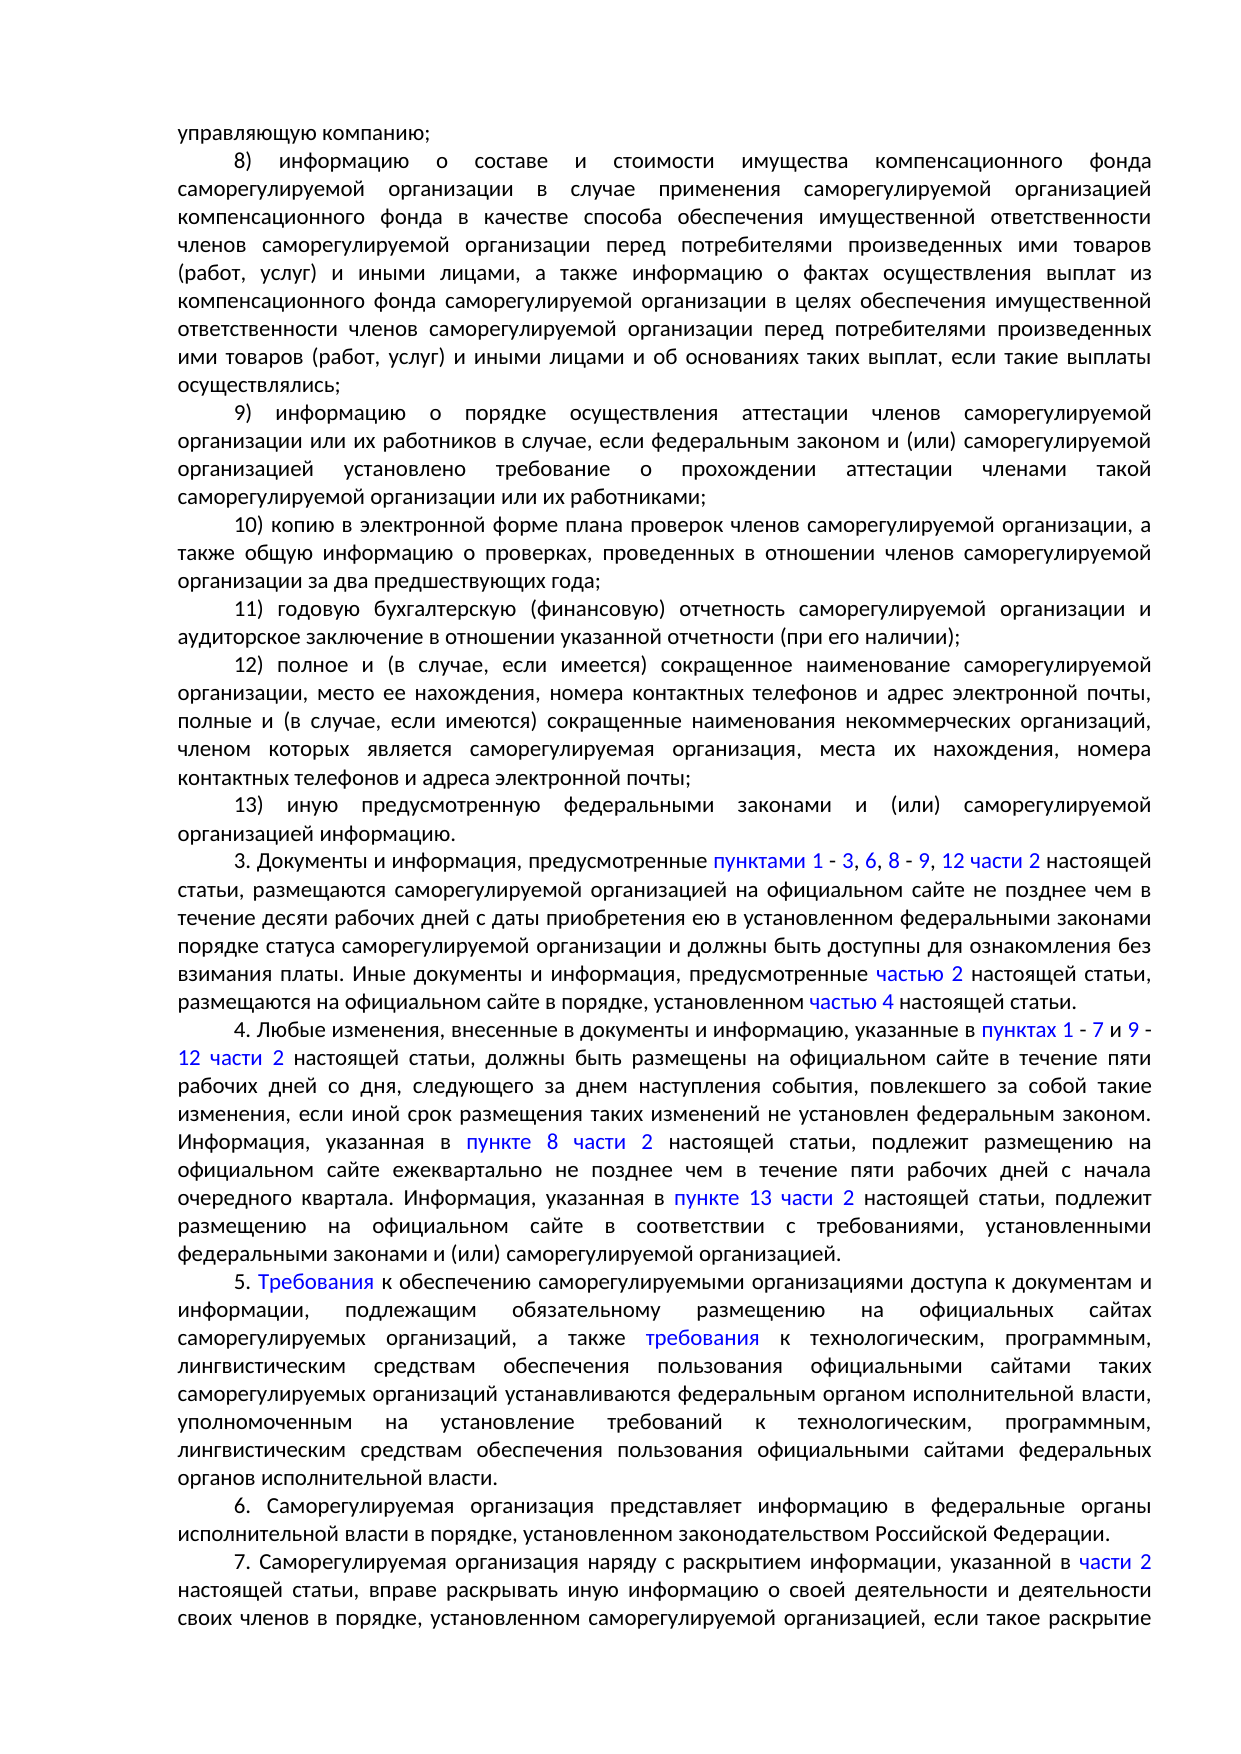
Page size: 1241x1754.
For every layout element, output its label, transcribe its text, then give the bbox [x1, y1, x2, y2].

text 12) полное и (в случае, если имеется) сокращенное наименование саморегулируемой организации, место ее нахождения, номера контактных телефонов и адрес электронной почты, полные и (в случае, если имеются) сокращенные наименования некоммерческих организаций, членом которых является саморегулируемая организация, места их нахождения, номера контактных телефонов и адреса электронной почты; [177, 651, 1152, 791]
text 5. Требования к обеспечению саморегулируемыми организациями доступа к документам и информации, подлежащим обязательному размещению на официальных сайтах саморегулируемых организаций, а также требования к технологическим, программным, лингвистическим средствам обеспечения пользования официальными сайтами таких саморегулируемых организаций устанавливаются федеральным органом исполнительной власти, уполномоченным на установление требований к технологическим, программным, лингвистическим средствам обеспечения пользования официальными сайтами федеральных органов исполнительной власти. [177, 1267, 1152, 1491]
text 13) иную предусмотренную федеральными законами и (или) саморегулируемой организацией информацию. [177, 791, 1152, 847]
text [177, 1547, 1152, 1631]
text 11) годовую бухгалтерскую (финансовую) отчетность саморегулируемой организации и аудиторское заключение в отношении указанной отчетности (при его наличии); [177, 594, 1152, 651]
text 4. Любые изменения, внесенные в документы и информацию, указанные в пунктах 1 - 7 и 9 - 12 части 2 настоящей статьи, должны быть размещены на официальном сайте в течение пяти рабочих дней со дня, следующего за днем наступления события, повлекшего за собой такие изменения, если иной срок размещения таких изменений не установлен федеральным законом. Информация, указанная в пункте 8 части 2 настоящей статьи, подлежит размещению на официальном сайте ежеквартально не позднее чем в течение пяти рабочих дней с начала очередного квартала. Информация, указанная в пункте 13 части 2 настоящей статьи, подлежит размещению на официальном сайте в соответствии с требованиями, установленными федеральными законами и (или) саморегулируемой организацией. [177, 1015, 1152, 1267]
text 9) информацию о порядке осуществления аттестации членов саморегулируемой организации или их работников в случае, если федеральным законом и (или) саморегулируемой организацией установлено требование о прохождении аттестации членами такой саморегулируемой организации или их работниками; [177, 398, 1152, 510]
text 6. Саморегулируемая организация представляет информацию в федеральные органы исполнительной власти в порядке, установленном законодательством Российской Федерации. [177, 1491, 1152, 1547]
text 8) информацию о составе и стоимости имущества компенсационного фонда саморегулируемой организации в случае применения саморегулируемой организацией компенсационного фонда в качестве способа обеспечения имущественной ответственности членов саморегулируемой организации перед потребителями произведенных ими товаров (работ, услуг) и иными лицами, а также информацию о фактах осуществления выплат из компенсационного фонда саморегулируемой организации в целях обеспечения имущественной ответственности членов саморегулируемой организации перед потребителями произведенных ими товаров (работ, услуг) и иными лицами и об основаниях таких выплат, если такие выплаты осуществлялись; [177, 146, 1152, 398]
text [177, 118, 1152, 146]
text 10) копию в электронной форме плана проверок членов саморегулируемой организации, а также общую информацию о проверках, проведенных в отношении членов саморегулируемой организации за два предшествующих года; [177, 510, 1152, 594]
text 3. Документы и информация, предусмотренные пунктами 1 - 3, 6, 8 - 9, 12 части 2 настоящей статьи, размещаются саморегулируемой организацией на официальном сайте не позднее чем в течение десяти рабочих дней с даты приобретения ею в установленном федеральными законами порядке статуса саморегулируемой организации и должны быть доступны для ознакомления без взимания платы. Иные документы и информация, предусмотренные частью 2 настоящей статьи, размещаются на официальном сайте в порядке, установленном частью 4 настоящей статьи. [177, 847, 1152, 1015]
